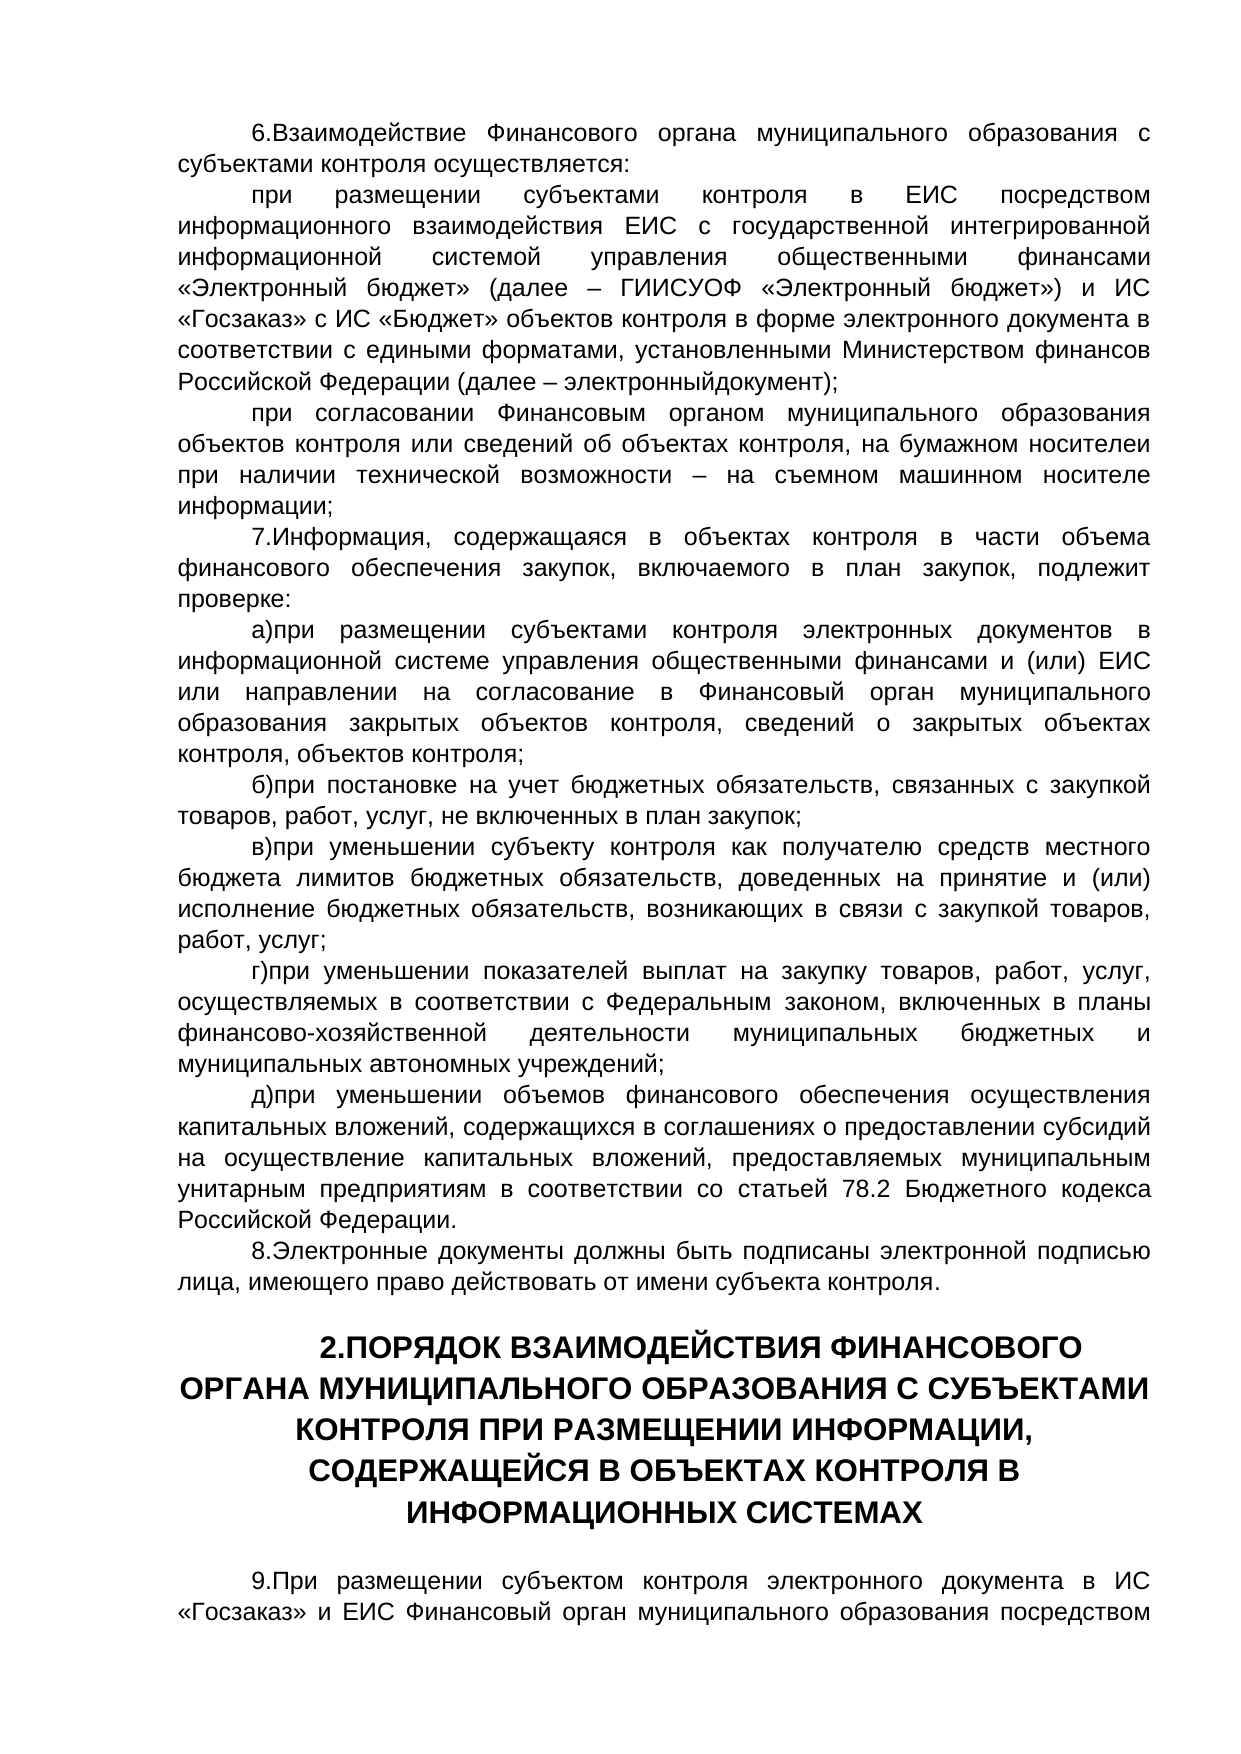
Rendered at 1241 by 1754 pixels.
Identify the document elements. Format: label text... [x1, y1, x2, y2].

text а)при размещении субъектами контроля электронных документов в информационной системе управления общественными финансами и (или) ЕИС или направлении на согласование в Финансовый орган муниципального образования закрытых объектов контроля, сведений о закрытых объектах контроля, объектов контроля; [177, 615, 1152, 768]
text 7.Информация, содержащаяся в объектах контроля в части объема финансового обеспечения закупок, включаемого в план закупок, подлежит проверке: [177, 522, 1152, 612]
text при согласовании Финансовым органом муниципального образования объектов контроля или сведений об объектах контроля, на бумажном носителеи при наличии технической возможности – на съемном машинном носителе информации; [177, 397, 1152, 519]
text г)при уменьшении показателей выплат на закупку товаров, работ, услуг, осуществляемых в соответствии с Федеральным законом, включенных в планы финансово-хозяйственной деятельности муниципальных бюджетных и муниципальных автономных учреждений; [177, 956, 1152, 1078]
text в)при уменьшении субъекту контроля как получателю средств местного бюджета лимитов бюджетных обязательств, доведенных на принятие и (или) исполнение бюджетных обязательств, возникающих в связи с закупкой товаров, работ, услуг; [177, 832, 1152, 954]
text б)при постановке на учет бюджетных обязательств, связанных с закупкой товаров, работ, услуг, не включенных в план закупок; [177, 770, 1152, 830]
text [177, 1566, 1152, 1626]
list 2.ПОРЯДОК ВЗАИМОДЕЙСТВИЯ ФИНАНСОВОГО ОРГАНА МУНИЦИПАЛЬНОГО ОБРАЗОВАНИЯ С СУБЪЕКТАМИ КОНТРОЛЯ ПРИ РАЗМЕЩЕНИИ ИНФОРМАЦИИ, СОДЕРЖАЩЕЙСЯ В ОБЪЕКТАХ КОНТРОЛЯ В ИНФОРМАЦИОННЫХ СИСТЕМАХ [177, 1329, 1152, 1530]
text при размещении субъектами контроля в ЕИС посредством информационного взаимодействия ЕИС с государственной интегрированной информационной системой управления общественными финансами «Электронный бюджет» (далее – ГИИСУОФ «Электронный бюджет») и ИС «Госзаказ» с ИС «Бюджет» объектов контроля в форме электронного документа в соответствии с едиными форматами, установленными Министерством финансов Российской Федерации (далее – электронныйдокумент); [177, 180, 1152, 395]
text д)при уменьшении объемов финансового обеспечения осуществления капитальных вложений, содержащихся в соглашениях о предоставлении субсидий на осуществление капитальных вложений, предоставляемых муниципальным унитарным предприятиям в соответствии со статьей 78.2 Бюджетного кодекса Российской Федерации. [177, 1080, 1152, 1233]
text 8.Электронные документы должны быть подписаны электронной подписью лица, имеющего право действовать от имени субъекта контроля. [177, 1236, 1152, 1295]
text 6.Взаимодействие Финансового органа муниципального образования с субъектами контроля осуществляется: [177, 118, 1152, 178]
